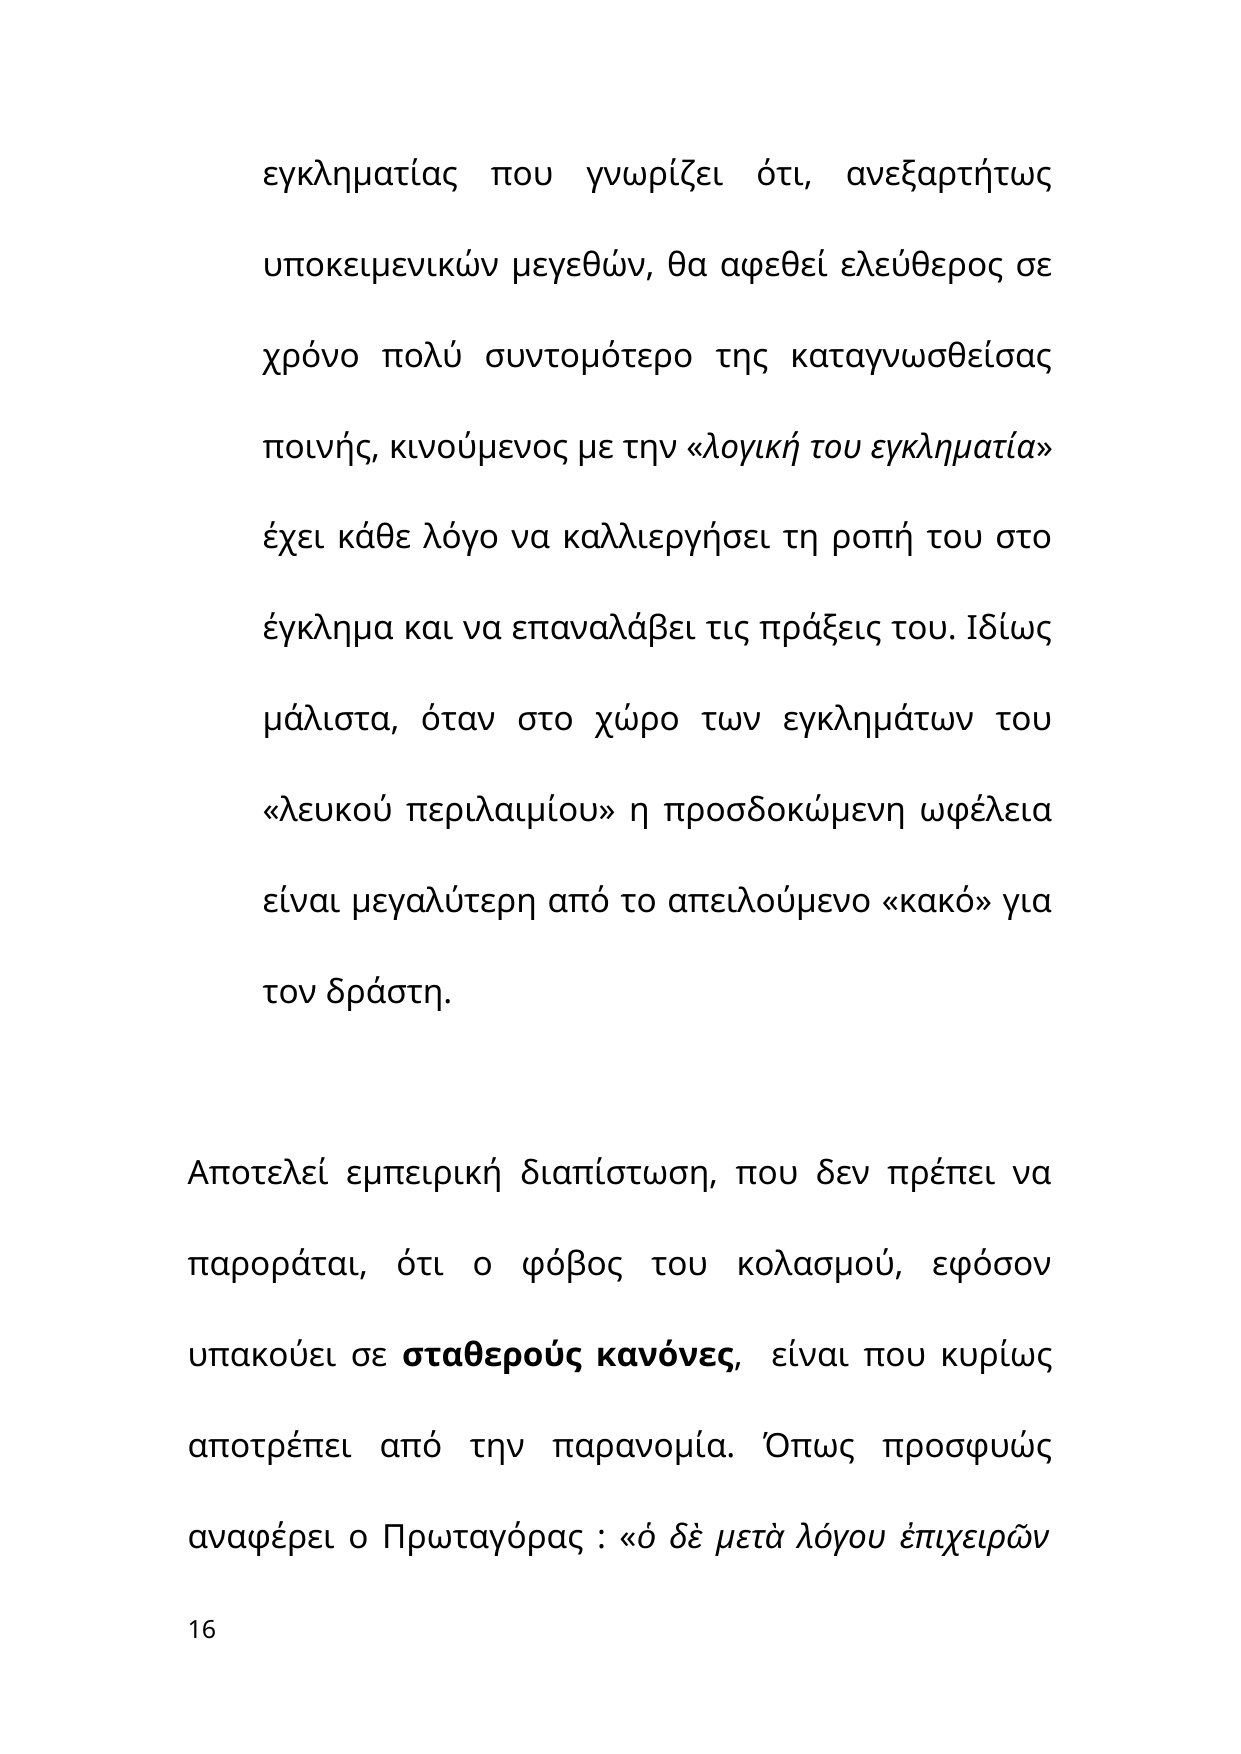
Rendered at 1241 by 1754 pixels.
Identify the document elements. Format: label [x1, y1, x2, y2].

list [225, 150, 1053, 1013]
text [187, 1149, 1053, 1558]
